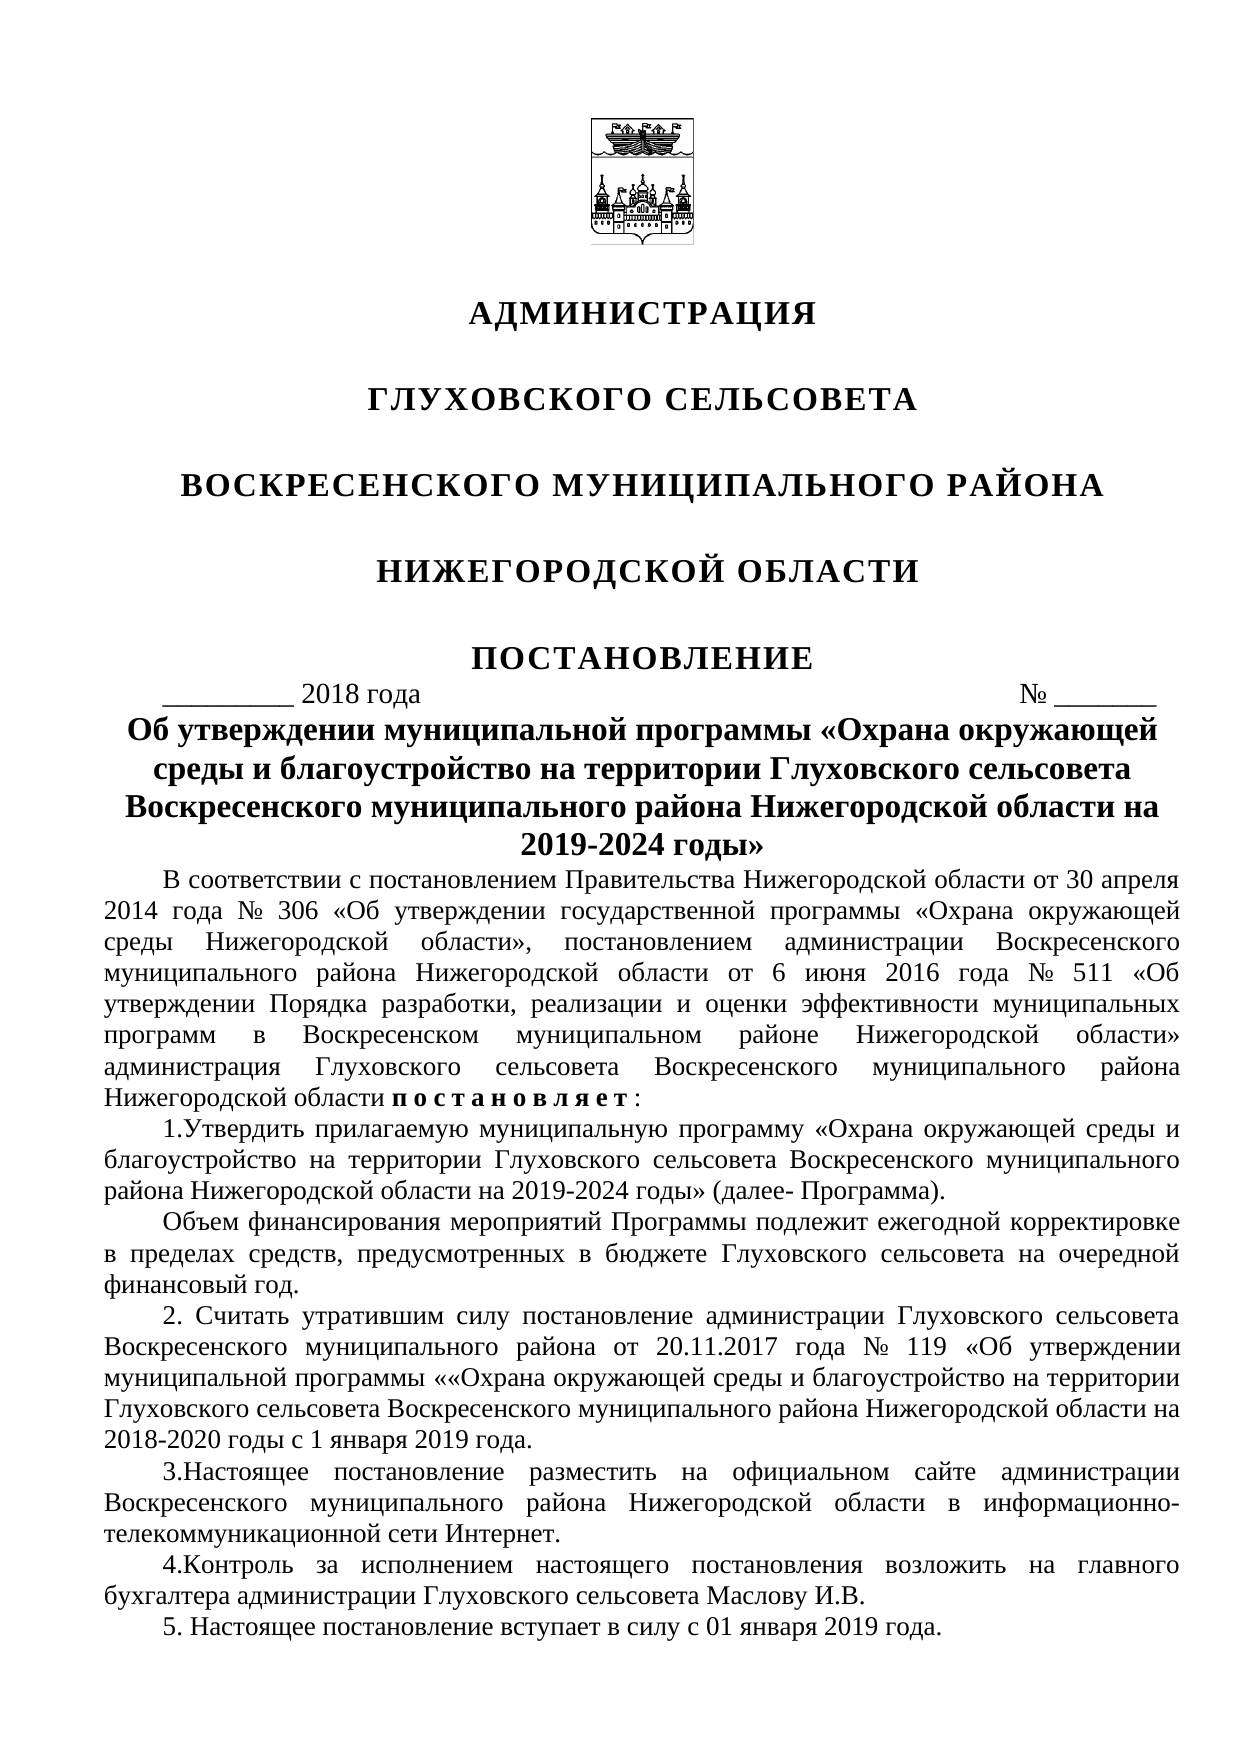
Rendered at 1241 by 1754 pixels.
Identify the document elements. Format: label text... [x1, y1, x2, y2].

text 1.Утвердить прилагаемую муниципальную программу «Охрана окружающей среды и благоустройство на территории Глуховского сельсовета Воскресенского муниципального района Нижегородской области на 2019-2024 годы» (далее- Программа). [103, 1112, 1181, 1206]
text В соответствии с постановлением Правительства Нижегородской области от 30 апреля 2014 года № 306 «Об утверждении государственной программы «Охрана окружающей среды Нижегородской области», постановлением администрации Воскресенского муниципального района Нижегородской области от 6 июня 2016 года № 511 «Об утверждении Порядка разработки, реализации и оценки эффективности муниципальных программ в Воскресенском муниципальном районе Нижегородской области» администрация Глуховского сельсовета Воскресенского муниципального района Нижегородской области постановляет: [103, 863, 1181, 1015]
picture [591, 118, 694, 245]
text НИЖЕГОРОДСКОЙ ОБЛАСТИ [103, 503, 1181, 590]
text В соответствии с постановлением Правительства Нижегородской области от 30 апреля 2014 года № 306 «Об утверждении государственной программы «Охрана окружающей среды Нижегородской области», постановлением администрации Воскресенского муниципального района Нижегородской области от 6 июня 2016 года № 511 «Об утверждении Порядка разработки, реализации и оценки эффективности муниципальных программ в Воскресенском муниципальном районе Нижегородской области» администрация Глуховского сельсовета Воскресенского муниципального района Нижегородской области постановляет: [103, 1043, 1181, 1112]
text 5. Настоящее постановление вступает в силу с 01 января 2019 года. [103, 1610, 1181, 1642]
text ГЛУХОВСКОГО СЕЛЬСОВЕТА [103, 331, 1181, 417]
text 2. Считать утратившим силу постановление администрации Глуховского сельсовета Воскресенского муниципального района от 20.11.2017 года № 119 «Об утверждении муниципальной программы ««Охрана окружающей среды и благоустройство на территории Глуховского сельсовета Воскресенского муниципального района Нижегородской области на 2018-2020 годы с 1 января 2019 года. [103, 1299, 1181, 1455]
text Объем финансирования мероприятий Программы подлежит ежегодной корректировке в пределах средств, предусмотренных в бюджете Глуховского сельсовета на очередной финансовый год. [103, 1206, 1181, 1299]
text ПОСТАНОВЛЕНИЕ [103, 590, 1181, 676]
text _________ 2018 года № _______ [103, 676, 1181, 709]
text АДМИНИСТРАЦИЯ [103, 245, 1181, 331]
text Об утверждении муниципальной программы «Охрана окружающей среды и благоустройство на территории Глуховского сельсовета Воскресенского муниципального района Нижегородской области на 2019-2024 годы» [103, 709, 1181, 863]
text 4.Контроль за исполнением настоящего постановления возложить на главного бухгалтера администрации Глуховского сельсовета Маслову И.В. [103, 1548, 1181, 1610]
text 3.Настоящее постановление разместить на официальном сайте администрации Воскресенского муниципального района Нижегородской области в информационно-телекоммуникационной сети Интернет. [103, 1455, 1181, 1548]
text ВОСКРЕСЕНСКОГО МУНИЦИПАЛЬНОГО РАЙОНА [103, 417, 1181, 503]
